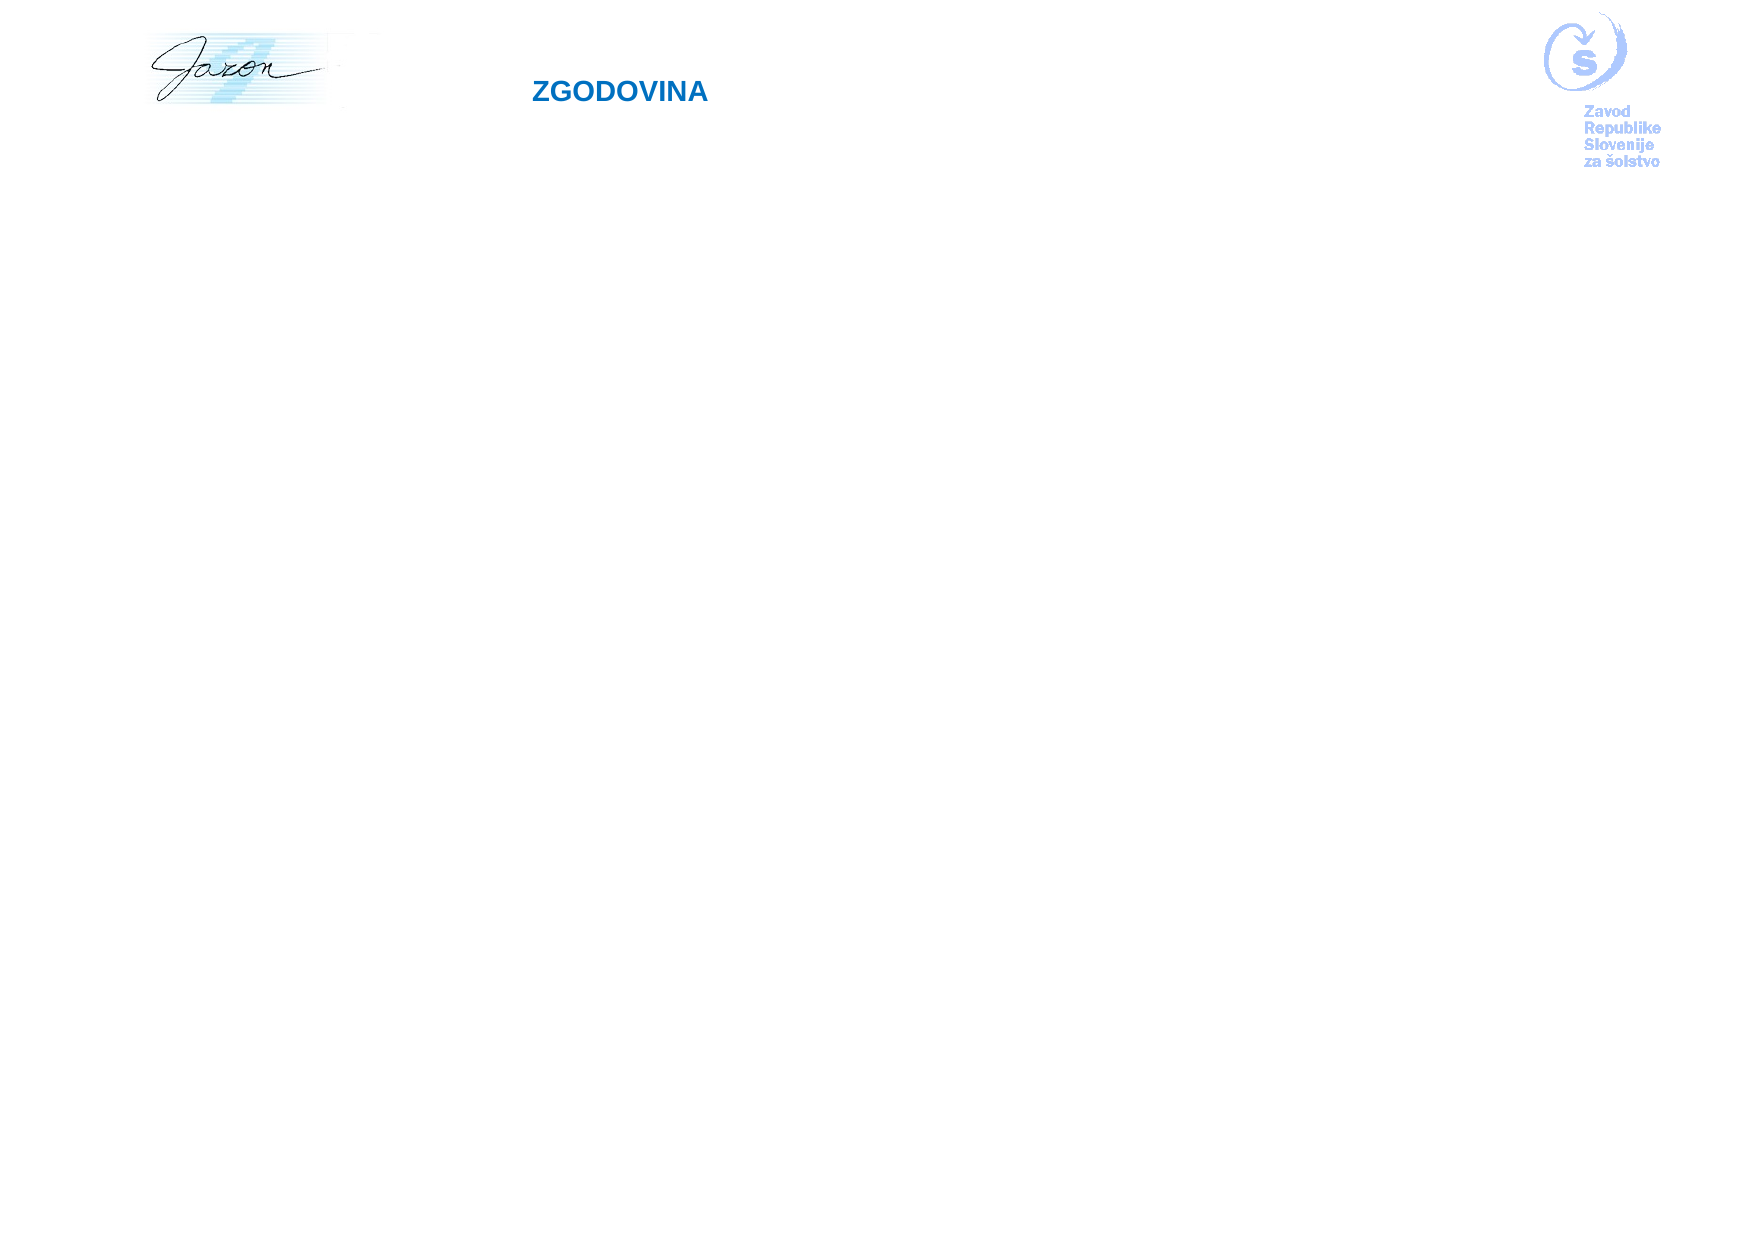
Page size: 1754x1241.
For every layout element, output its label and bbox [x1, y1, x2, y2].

picture [85, 28, 384, 113]
